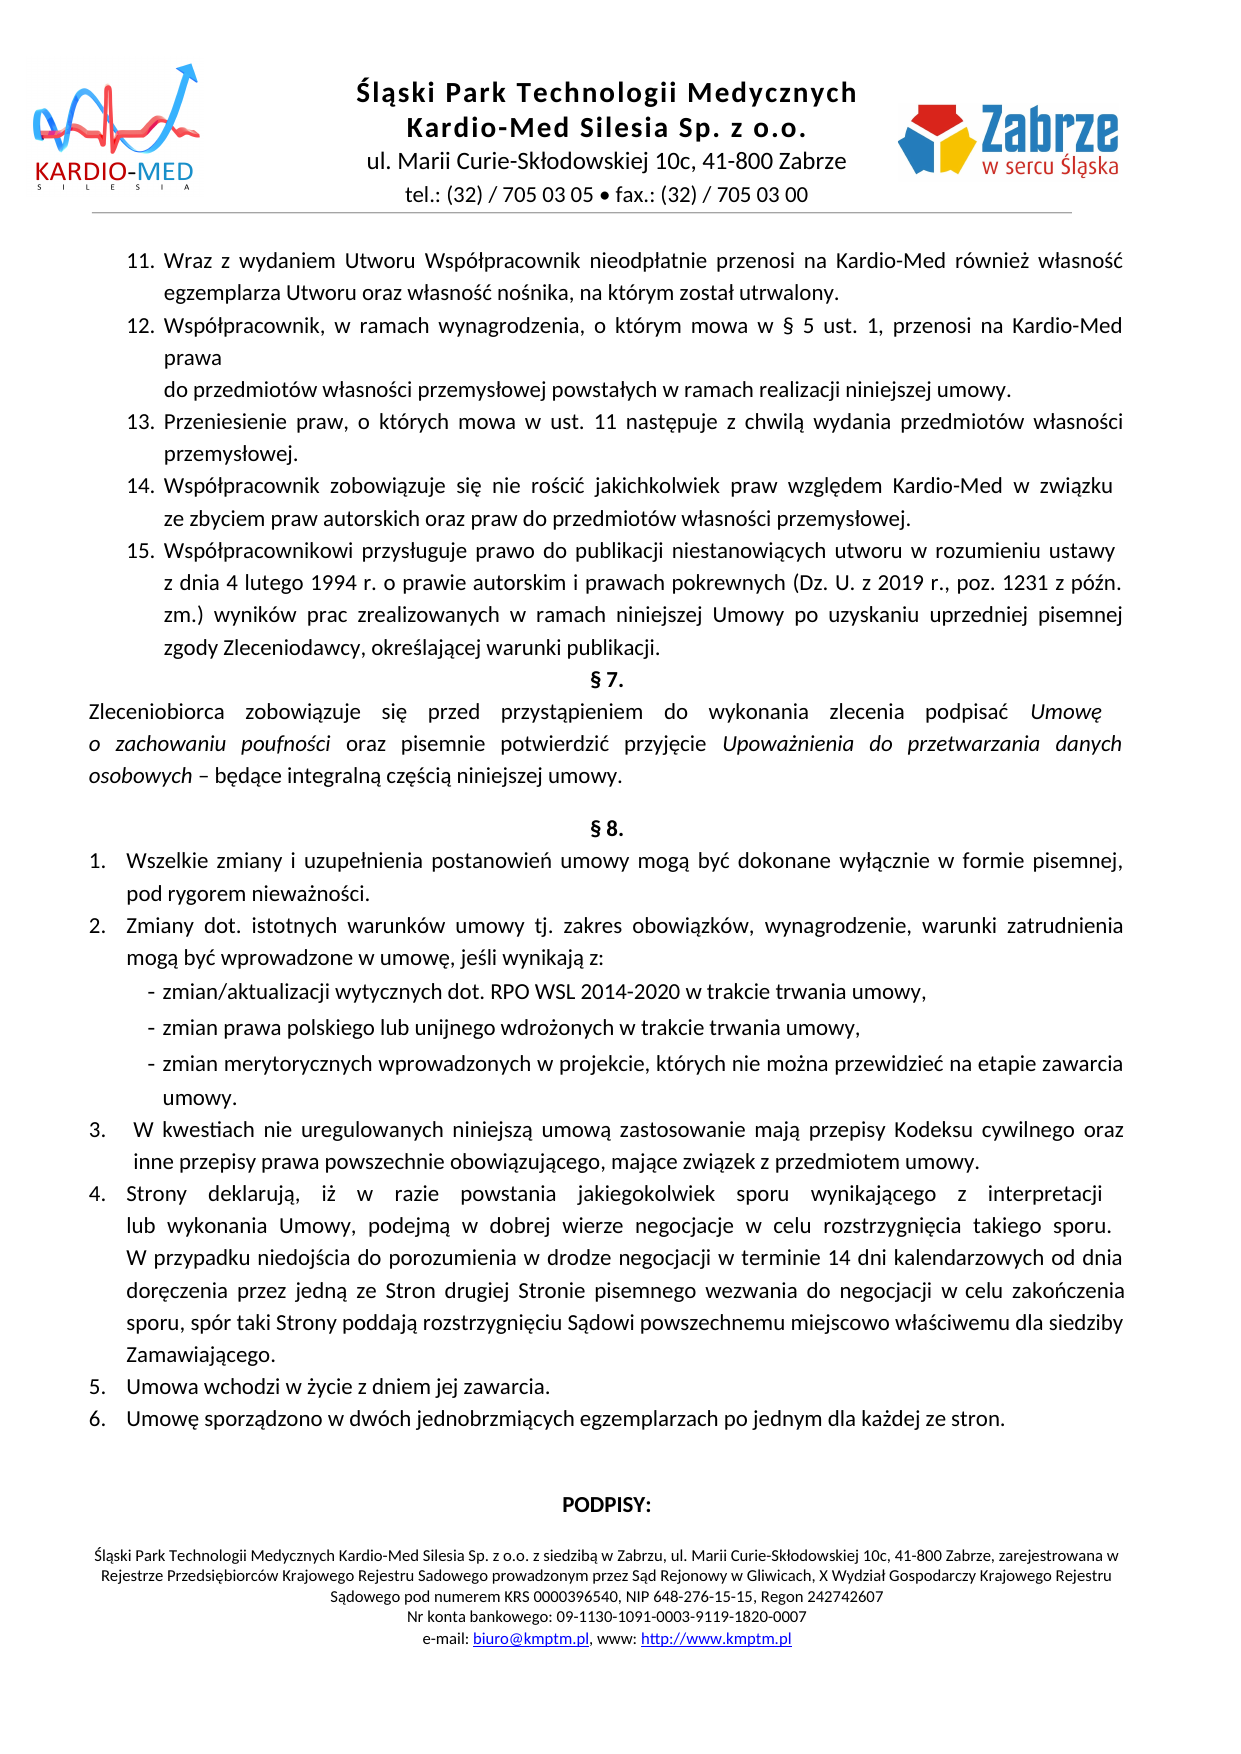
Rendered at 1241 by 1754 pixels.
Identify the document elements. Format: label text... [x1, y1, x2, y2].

text § 8. [89, 814, 1125, 842]
list Przeniesienie praw, o których mowa w ust. 11 następuje z chwilą wydania przedmiotów własności przemysłowej. [126, 407, 1125, 467]
list Współpracownikowi przysługuje prawo do publikacji niestanowiących utworu w rozumieniu ustawy z dnia 4 lutego 1994 r. o prawie autorskim i prawach pokrewnych (Dz. U. z 2019 r., poz. 1231 z późn. zm.) wyników prac zrealizowanych w ramach niniejszej Umowy po uzyskaniu uprzedniej pisemnej zgody Zleceniodawcy, określającej warunki publikacji. [126, 536, 1125, 661]
list Współpracownik zobowiązuje się nie rościć jakichkolwiek praw względem Kardio-Med w związku ze zbyciem praw autorskich oraz praw do przedmiotów własności przemysłowej. [126, 472, 1125, 532]
text PODPISY: [89, 1490, 1125, 1518]
list Współpracownik, w ramach wynagrodzenia, o którym mowa w § 5 ust. 1, przenosi na Kardio-Med prawa do przedmiotów własności przemysłowej powstałych w ramach realizacji niniejszej umowy. [126, 311, 1125, 403]
list Umowa wchodzi w życie z dniem jej zawarcia. [89, 1372, 1125, 1400]
list Wraz z wydaniem Utworu Współpracownik nieodpłatnie przenosi na Kardio-Med również własność egzemplarza Utworu oraz własność nośnika, na którym został utrwalony. [126, 246, 1125, 307]
list zmian/aktualizacji wytycznych dot. RPO WSL 2014-2020 w trakcie trwania umowy, [148, 975, 1125, 1007]
list zmian prawa polskiego lub unijnego wdrożonych w trakcie trwania umowy, [148, 1011, 1125, 1042]
list Umowę sporządzono w dwóch jednobrzmiących egzemplarzach po jednym dla każdej ze stron. [89, 1404, 1125, 1432]
list Zmiany dot. istotnych warunków umowy tj. zakres obowiązków, wynagrodzenie, warunki zatrudnienia mogą być wprowadzone w umowę, jeśli wynikają z: [89, 911, 1125, 971]
picture [897, 103, 1120, 182]
list Strony deklarują, iż w razie powstania jakiegokolwiek sporu wynikającego z interpretacji lub wykonania Umowy, podejmą w dobrej wierze negocjacje w celu rozstrzygnięcia takiego sporu. W przypadku niedojścia do porozumienia w drodze negocjacji w terminie 14 dni kalendarzowych od dnia doręczenia przez jedną ze Stron drugiej Stronie pisemnego wezwania do negocjacji w celu zakończenia sporu, spór taki Strony poddają rozstrzygnięciu Sądowi powszechnemu miejscowo właściwemu dla siedziby Zamawiającego. [89, 1179, 1125, 1368]
text Zleceniobiorca zobowiązuje się przed przystąpieniem do wykonania zlecenia podpisać Umowę o zachowaniu poufności oraz pisemnie potwierdzić przyjęcie Upoważnienia do przetwarzania danych osobowych – będące integralną częścią niniejszej umowy. [89, 697, 1125, 789]
picture [26, 56, 205, 197]
text § 7. [89, 665, 1125, 693]
list Wszelkie zmiany i uzupełnienia postanowień umowy mogą być dokonane wyłącznie w formie pisemnej, pod rygorem nieważności. [89, 847, 1125, 907]
list zmian merytorycznych wprowadzonych w projekcie, których nie można przewidzieć na etapie zawarcia umowy. [148, 1047, 1125, 1111]
list W kwestiach nie uregulowanych niniejszą umową zastosowanie mają przepisy Kodeksu cywilnego oraz inne przepisy prawa powszechnie obowiązującego, mające związek z przedmiotem umowy. [89, 1115, 1125, 1175]
